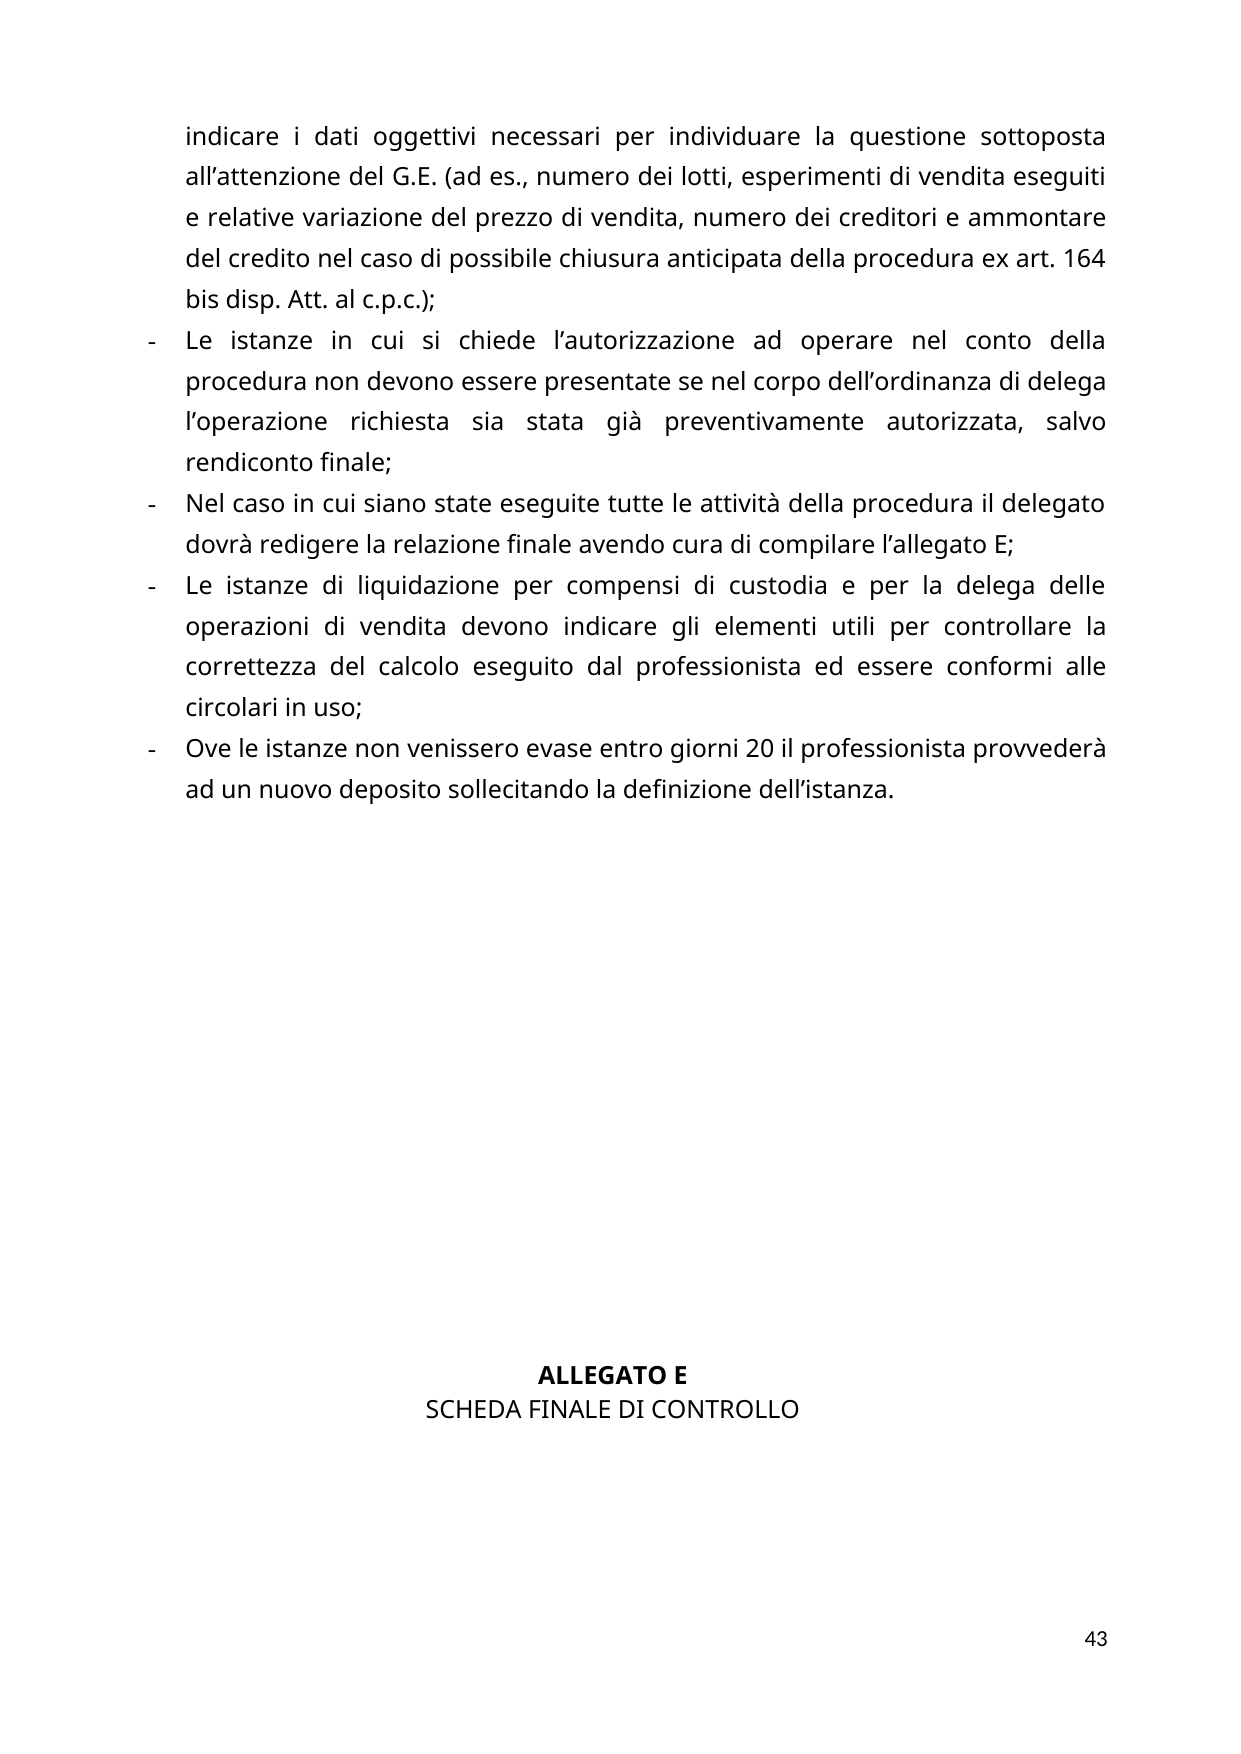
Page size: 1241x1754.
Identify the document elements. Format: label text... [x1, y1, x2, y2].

text ALLEGATO E [118, 1357, 1107, 1391]
list Le istanze di liquidazione per compensi di custodia e per la delega delle operazioni di vendita devono indicare gli elementi utili per controllare la correttezza del calcolo eseguito dal professionista ed essere conformi alle circolari in uso; [148, 567, 1107, 724]
list Ove le istanze non venissero evase entro giorni 20 il professionista provvederà ad un nuovo deposito sollecitando la definizione dell’istanza. [148, 731, 1107, 806]
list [148, 118, 1107, 316]
list Le istanze in cui si chiede l’autorizzazione ad operare nel conto della procedura non devono essere presentate se nel corpo dell’ordinanza di delega l’operazione richiesta sia stata già preventivamente autorizzata, salvo rendiconto finale; [148, 322, 1107, 479]
text SCHEDA FINALE DI CONTROLLO [118, 1391, 1107, 1425]
list Nel caso in cui siano state eseguite tutte le attività della procedura il delegato dovrà redigere la relazione finale avendo cura di compilare l’allegato E; [148, 486, 1107, 561]
